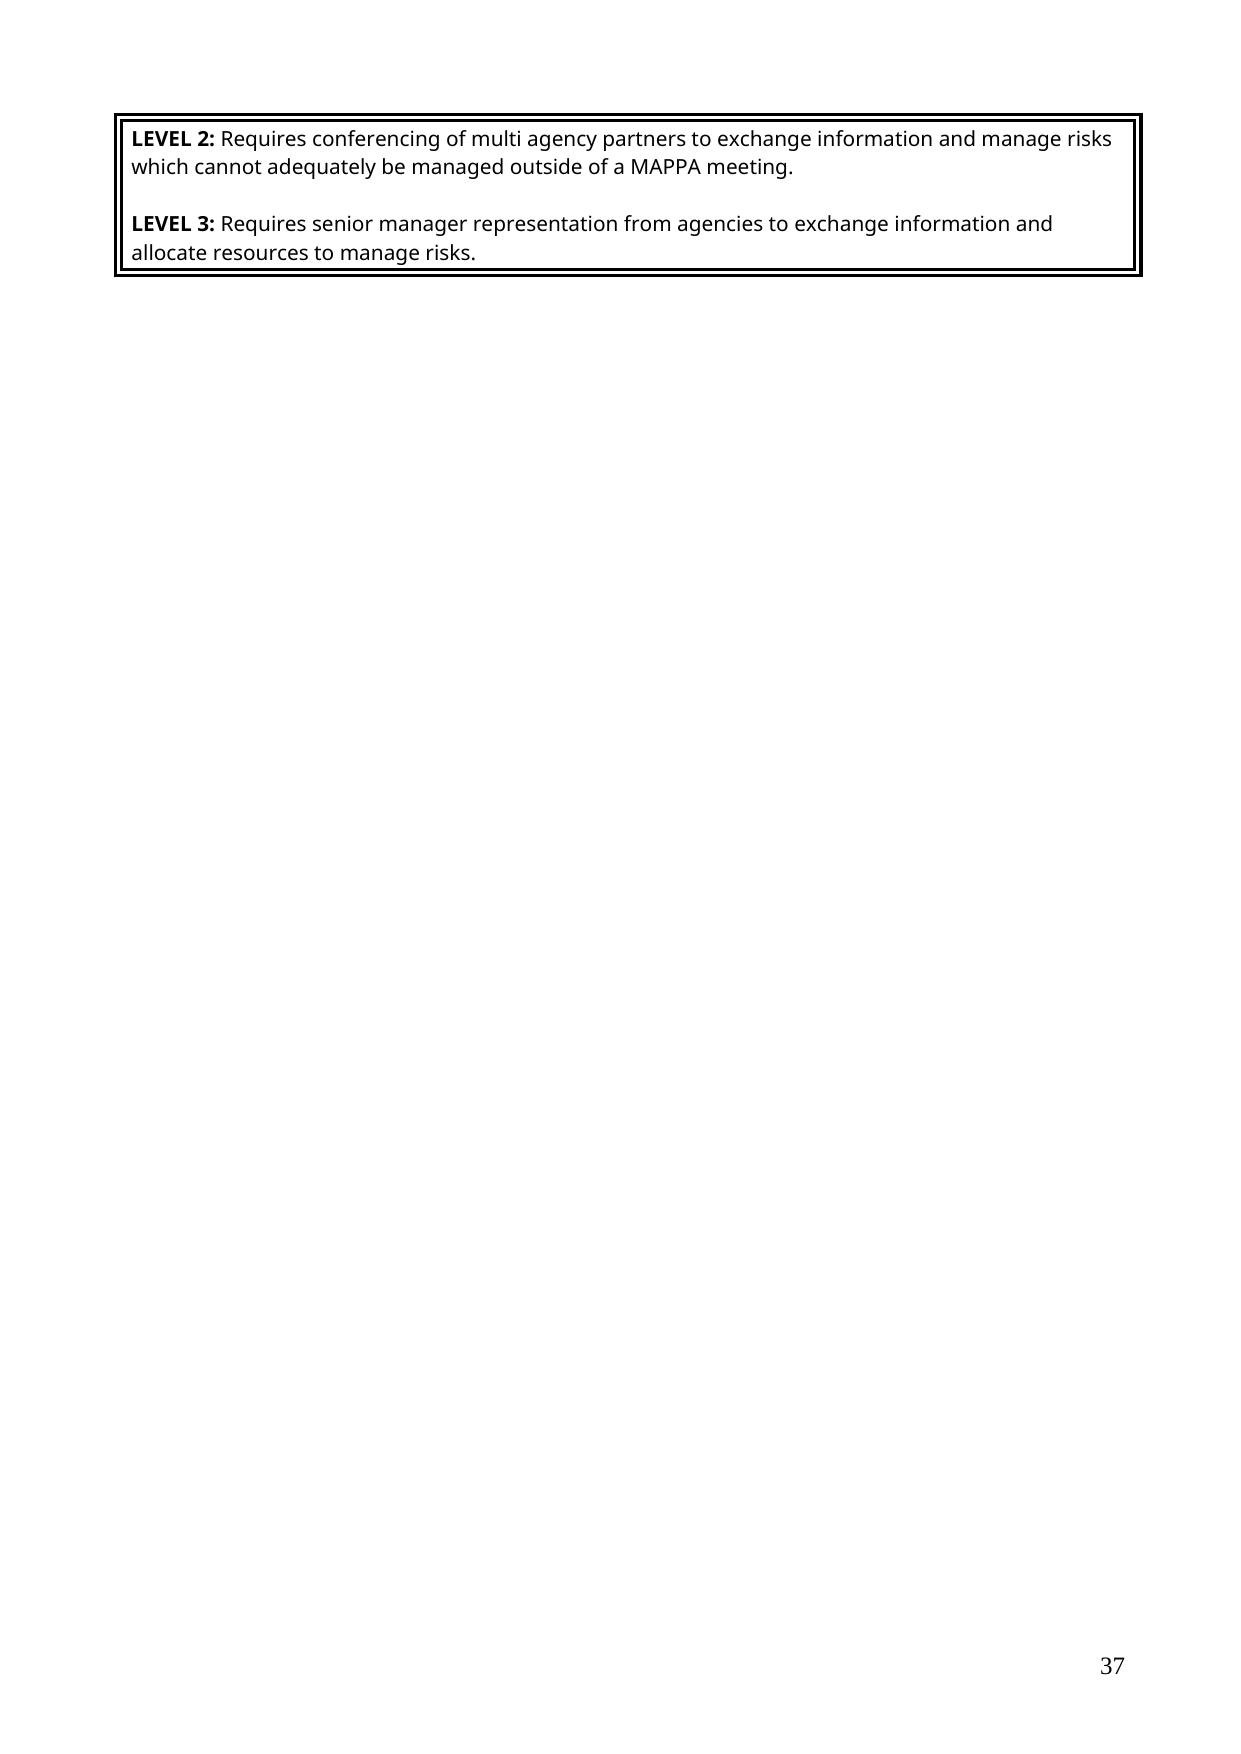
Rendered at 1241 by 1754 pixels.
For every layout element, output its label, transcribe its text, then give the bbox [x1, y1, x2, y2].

text LEVEL 3: Requires senior manager representation from agencies to exchange information and allocate resources to manage risks. [117, 198, 1139, 274]
text LEVEL 2: Requires conferencing of multi agency partners to exchange information and manage risks which cannot adequately be managed outside of a MAPPA meeting. [117, 116, 1139, 181]
